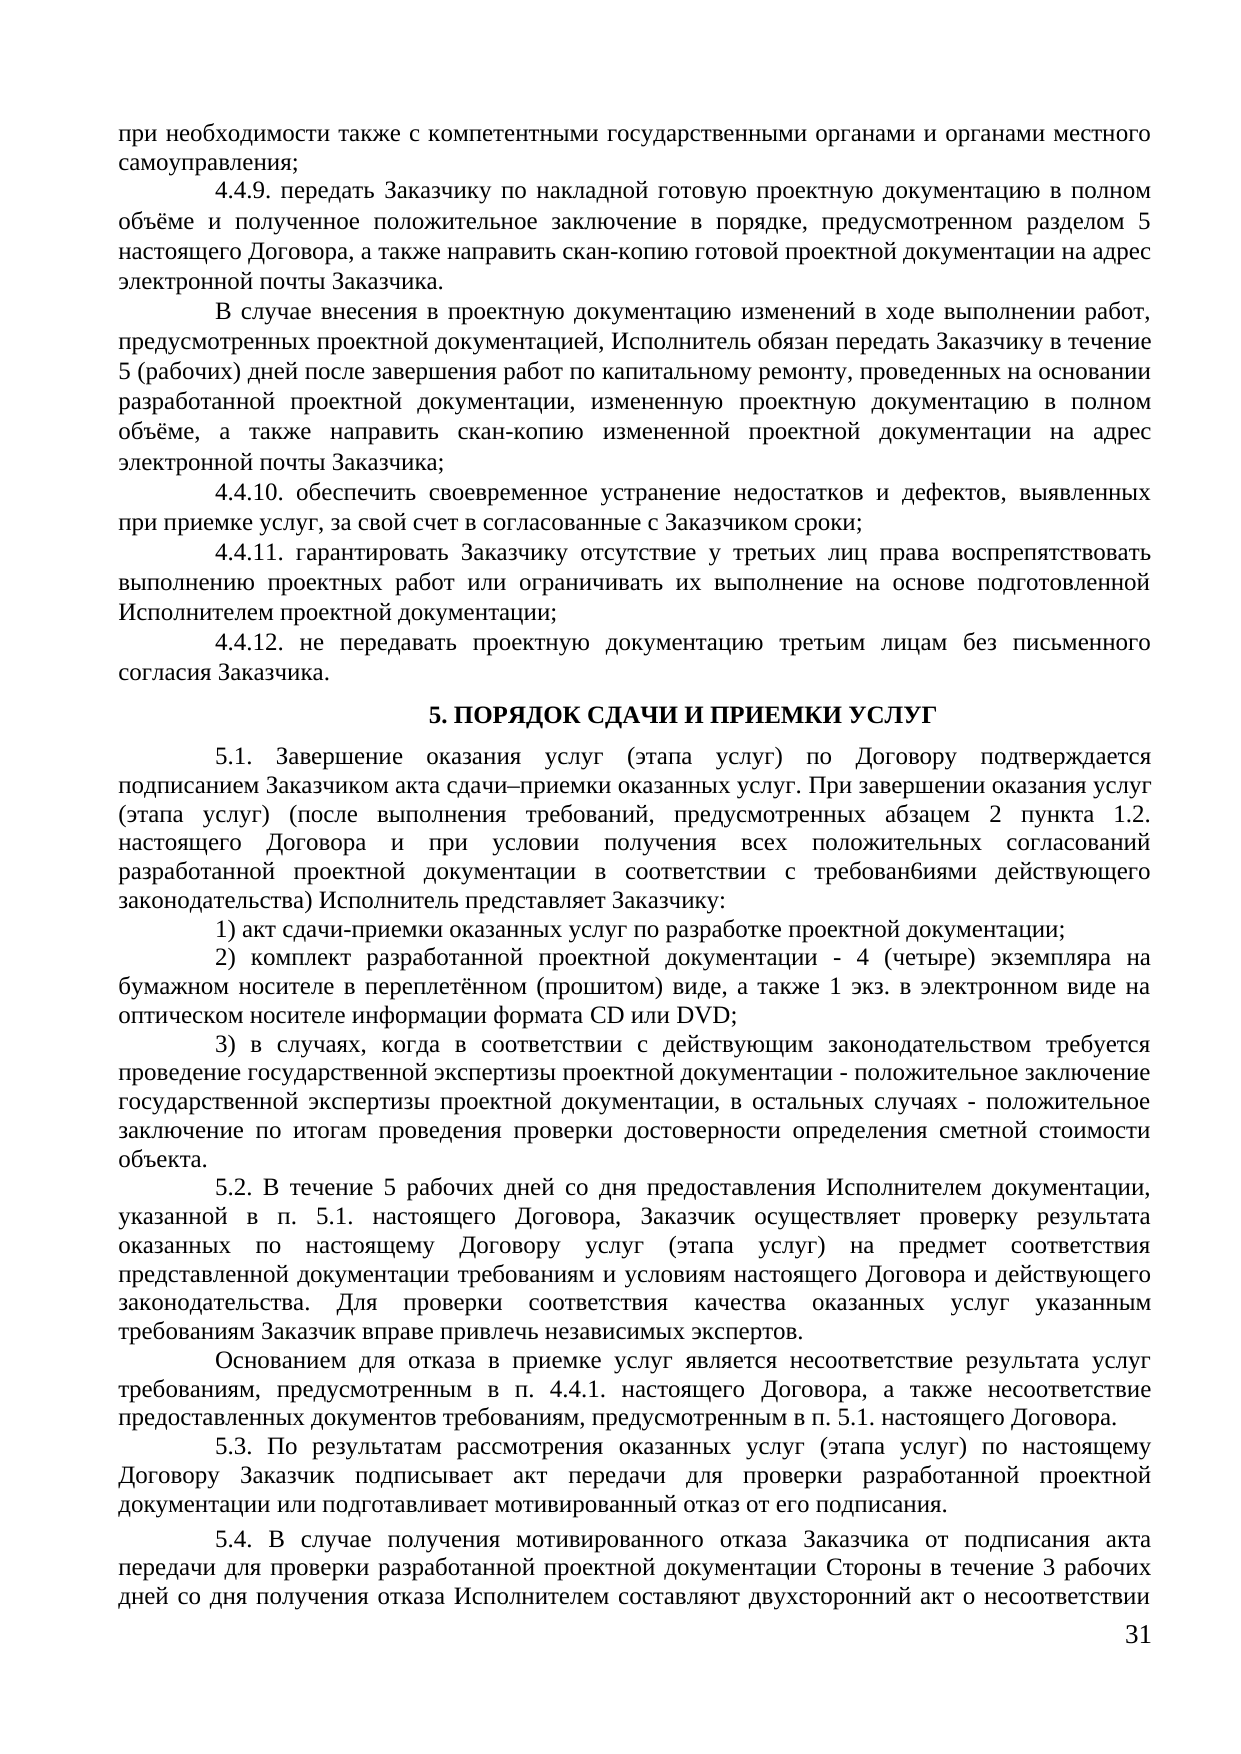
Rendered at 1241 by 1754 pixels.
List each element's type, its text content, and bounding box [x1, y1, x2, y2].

text 4.4.11. гарантировать Заказчику отсутствие у третьих лиц права воспрепятствовать выполнению проектных работ или ограничивать их выполнение на основе подготовленной Исполнителем проектной документации; [118, 537, 1152, 626]
text 2) комплект разработанной проектной документации - 4 (четыре) экземпляра на бумажном носителе в переплетённом (прошитом) виде, а также 1 экз. в электронном виде на оптическом носителе информации формата CD или DVD; [118, 942, 1152, 1029]
text Основанием для отказа в приемке услуг является несоответствие результата услуг требованиям, предусмотренным в п. 4.4.1. настоящего Договора, а также несоответствие предоставленных документов требованиям, предусмотренным в п. 5.1. настоящего Договора. [118, 1345, 1152, 1431]
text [118, 118, 1152, 176]
text 4.4.10. обеспечить своевременное устранение недостатков и дефектов, выявленных при приемке услуг, за свой счет в согласованные с Заказчиком сроки; [118, 477, 1152, 536]
text 5. ПОРЯДОК СДАЧИ И ПРИЕМКИ УСЛУГ [118, 700, 1152, 729]
text 4.4.9. передать Заказчику по накладной готовую проектную документацию в полном объёме и полученное положительное заключение в порядке, предусмотренном разделом 5 настоящего Договора, а также направить скан-копию готовой проектной документации на адрес электронной почты Заказчика. [118, 176, 1152, 295]
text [118, 1524, 1152, 1610]
text В случае внесения в проектную документацию изменений в ходе выполнении работ, предусмотренных проектной документацией, Исполнитель обязан передать Заказчику в течение 5 (рабочих) дней после завершения работ по капитальному ремонту, проведенных на основании разработанной проектной документации, измененную проектную документацию в полном объёме, а также направить скан-копию измененной проектной документации на адрес электронной почты Заказчика; [118, 296, 1152, 475]
text 4.4.12. не передавать проектную документацию третьим лицам без письменного согласия Заказчика. [118, 627, 1152, 686]
text 5.3. По результатам рассмотрения оказанных услуг (этапа услуг) по настоящему Договору Заказчик подписывает акт передачи для проверки разработанной проектной документации или подготавливает мотивированный отказ от его подписания. [118, 1431, 1152, 1517]
text 1) акт сдачи-приемки оказанных услуг по разработке проектной документации; [118, 914, 1152, 942]
text 3) в случаях, когда в соответствии с действующим законодательством требуется проведение государственной экспертизы проектной документации - положительное заключение государственной экспертизы проектной документации, в остальных случаях - положительное заключение по итогам проведения проверки достоверности определения сметной стоимости объекта. [118, 1029, 1152, 1172]
text 5.1. Завершение оказания услуг (этапа услуг) по Договору подтверждается подписанием Заказчиком акта сдачи–приемки оказанных услуг. При завершении оказания услуг (этапа услуг) (после выполнения требований, предусмотренных абзацем 2 пункта 1.2. настоящего Договора и при условии получения всех положительных согласований разработанной проектной документации в соответствии с требован6иями действующего законодательства) Исполнитель представляет Заказчику: [118, 741, 1152, 914]
text 5.2. В течение 5 рабочих дней со дня предоставления Исполнителем документации, указанной в п. 5.1. настоящего Договора, Заказчик осуществляет проверку результата оказанных по настоящему Договору услуг (этапа услуг) на предмет соответствия представленной документации требованиям и условиям настоящего Договора и действующего законодательства. Для проверки соответствия качества оказанных услуг указанным требованиям Заказчик вправе привлечь независимых экспертов. [118, 1172, 1152, 1345]
